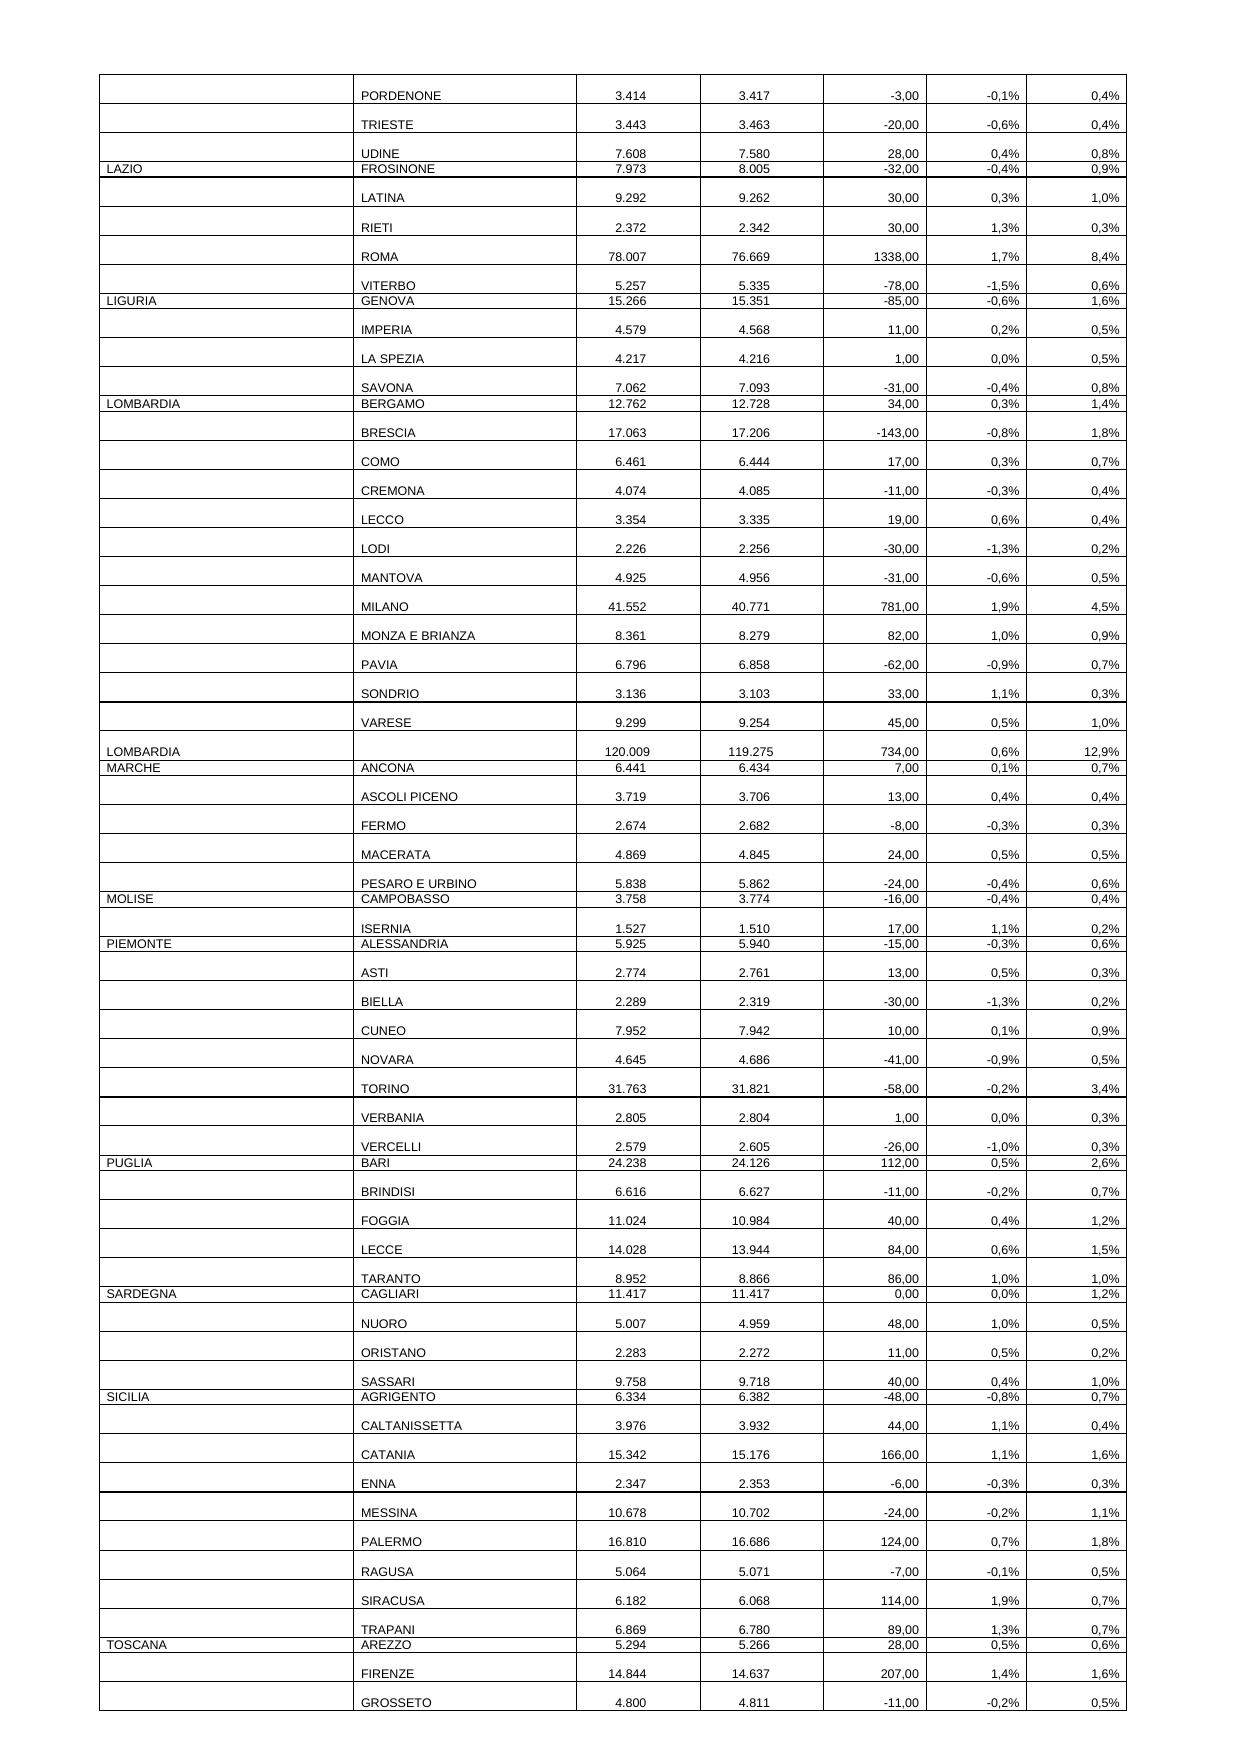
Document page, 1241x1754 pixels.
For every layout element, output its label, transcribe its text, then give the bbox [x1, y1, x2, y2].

table_cell -0,1% [927, 75, 1026, 103]
table_cell -0,3% [927, 805, 1026, 833]
table_cell -20,00 [824, 104, 926, 132]
table_cell 0,4% [927, 133, 1026, 161]
table_cell [100, 1580, 353, 1608]
table_cell 1.527 [577, 908, 700, 936]
table_cell 0,9% [1027, 615, 1126, 643]
table_cell 1338,00 [824, 236, 926, 264]
table_cell 0,7% [1027, 761, 1126, 775]
table_cell LA SPEZIA [354, 338, 576, 366]
table_cell FERMO [354, 805, 576, 833]
table_cell 14.637 [701, 1653, 823, 1681]
table_cell IMPERIA [354, 309, 576, 337]
table_cell -143,00 [824, 412, 926, 440]
table_cell 2.283 [577, 1332, 700, 1360]
table_cell 5.294 [577, 1638, 700, 1652]
table_cell [100, 1258, 353, 1286]
table_cell MOLISE [100, 892, 353, 907]
table_cell 9.299 [577, 703, 700, 730]
table_cell 1,8% [1027, 412, 1126, 440]
table_cell -0,9% [927, 644, 1026, 672]
table_cell 76.669 [701, 236, 823, 264]
table_cell PIEMONTE [100, 937, 353, 951]
table_cell 0,8% [1027, 133, 1126, 161]
table_cell LIGURIA [100, 294, 353, 308]
table_cell TRAPANI [354, 1609, 576, 1637]
table_cell 6.616 [577, 1171, 700, 1199]
table_cell 0,8% [1027, 367, 1126, 395]
table_cell 40,00 [824, 1200, 926, 1228]
table_cell 0,5% [1027, 1551, 1126, 1578]
table_cell BERGAMO [354, 396, 576, 411]
table_cell 0,5% [1027, 1303, 1126, 1331]
table_cell 6.780 [701, 1609, 823, 1637]
table_cell 3.103 [701, 673, 823, 701]
table_cell [100, 1229, 353, 1257]
table_cell SONDRIO [354, 673, 576, 701]
table_cell [100, 104, 353, 132]
table_cell 4.074 [577, 470, 700, 498]
table_cell 0,1% [927, 761, 1026, 775]
table_cell 2.347 [577, 1463, 700, 1491]
table_cell [100, 1405, 353, 1433]
table_cell GROSSETO [354, 1682, 576, 1710]
table_cell -0,3% [927, 937, 1026, 951]
table_cell 1,00 [824, 338, 926, 366]
table_cell 31.821 [701, 1068, 823, 1096]
table_cell -8,00 [824, 805, 926, 833]
table_cell AGRIGENTO [354, 1390, 576, 1404]
table_cell -0,8% [927, 412, 1026, 440]
table_cell -16,00 [824, 892, 926, 907]
table_cell 17.063 [577, 412, 700, 440]
table_cell 1,2% [1027, 1200, 1126, 1228]
table_cell 89,00 [824, 1609, 926, 1637]
table_cell 2.761 [701, 952, 823, 980]
table_cell 0,4% [1027, 892, 1126, 907]
table_cell 0,5% [1027, 338, 1126, 366]
table_cell [100, 1039, 353, 1067]
table_cell -26,00 [824, 1126, 926, 1154]
table_cell -48,00 [824, 1390, 926, 1404]
table_cell MILANO [354, 586, 576, 614]
table_cell 3.932 [701, 1405, 823, 1433]
table_cell 114,00 [824, 1580, 926, 1608]
table_cell 1,0% [927, 615, 1026, 643]
table_cell 5.862 [701, 863, 823, 891]
table_cell -58,00 [824, 1068, 926, 1096]
table_cell 5.257 [577, 265, 700, 293]
table_cell 0,5% [927, 1638, 1026, 1652]
table_cell 0,4% [1027, 1405, 1126, 1433]
table_cell MACERATA [354, 834, 576, 862]
table_cell BIELLA [354, 981, 576, 1009]
table_cell -30,00 [824, 528, 926, 556]
table_cell 0,5% [1027, 309, 1126, 337]
table_cell 0,5% [927, 952, 1026, 980]
table_cell 0,7% [1027, 441, 1126, 469]
table_cell [100, 236, 353, 264]
table_cell 0,4% [1027, 104, 1126, 132]
table_cell 34,00 [824, 396, 926, 411]
table_cell 2.353 [701, 1463, 823, 1491]
table_cell ISERNIA [354, 908, 576, 936]
table_cell 11,00 [824, 309, 926, 337]
table_cell 13,00 [824, 952, 926, 980]
table_cell 2.319 [701, 981, 823, 1009]
table_cell TARANTO [354, 1258, 576, 1286]
table_cell 2.605 [701, 1126, 823, 1154]
table_cell [100, 1463, 353, 1491]
table_cell SASSARI [354, 1361, 576, 1389]
table_cell -30,00 [824, 981, 926, 1009]
table_cell [100, 644, 353, 672]
table_cell [100, 1126, 353, 1154]
table_cell CAGLIARI [354, 1287, 576, 1302]
table_cell -11,00 [824, 1171, 926, 1199]
table_cell 0,2% [1027, 981, 1126, 1009]
table_cell 0,6% [1027, 1638, 1126, 1652]
table_cell [100, 338, 353, 366]
table_cell [100, 615, 353, 643]
table_cell 0,5% [1027, 834, 1126, 862]
table_cell 0,2% [1027, 528, 1126, 556]
table_cell 0,6% [1027, 863, 1126, 891]
table_cell -0,1% [927, 1551, 1026, 1578]
table_cell 1,1% [927, 1434, 1026, 1462]
table_cell 0,3% [927, 178, 1026, 206]
table_cell -0,4% [927, 892, 1026, 907]
table_cell 6.182 [577, 1580, 700, 1608]
table_cell 40.771 [701, 586, 823, 614]
table_cell 16.686 [701, 1521, 823, 1549]
table_cell LECCO [354, 499, 576, 527]
table_cell 16.810 [577, 1521, 700, 1549]
table_cell UDINE [354, 133, 576, 161]
table_cell SARDEGNA [100, 1287, 353, 1302]
table_cell 1,1% [927, 908, 1026, 936]
table_cell [100, 499, 353, 527]
table_cell FROSINONE [354, 162, 576, 176]
table_cell TOSCANA [100, 1638, 353, 1652]
table_cell 24,00 [824, 834, 926, 862]
table_cell 1,9% [927, 1580, 1026, 1608]
table_cell 3.706 [701, 776, 823, 804]
table_cell -0,2% [927, 1682, 1026, 1710]
table_cell 7.973 [577, 162, 700, 176]
table_cell 8.361 [577, 615, 700, 643]
table_cell 0,4% [1027, 776, 1126, 804]
table_cell 10.678 [577, 1493, 700, 1520]
table_cell BRESCIA [354, 412, 576, 440]
table_cell [100, 1434, 353, 1462]
table_cell 45,00 [824, 703, 926, 730]
table_cell [100, 133, 353, 161]
table_cell 7.093 [701, 367, 823, 395]
table_cell 0,5% [927, 834, 1026, 862]
table_cell 1,4% [927, 1653, 1026, 1681]
table_cell 1,6% [1027, 1653, 1126, 1681]
table_cell ENNA [354, 1463, 576, 1491]
table_cell 0,3% [1027, 1126, 1126, 1154]
table_cell 4.811 [701, 1682, 823, 1710]
table_cell MANTOVA [354, 557, 576, 585]
table_cell -0,6% [927, 104, 1026, 132]
table_cell [100, 367, 353, 395]
table_cell 8.866 [701, 1258, 823, 1286]
table_cell VERCELLI [354, 1126, 576, 1154]
table_cell -3,00 [824, 75, 926, 103]
table_cell PAVIA [354, 644, 576, 672]
table_cell -41,00 [824, 1039, 926, 1067]
table_cell 12.762 [577, 396, 700, 411]
table_cell -0,4% [927, 162, 1026, 176]
table_cell -1,3% [927, 981, 1026, 1009]
table_cell VARESE [354, 703, 576, 730]
table_cell -7,00 [824, 1551, 926, 1578]
table_cell 1,9% [927, 586, 1026, 614]
table_cell LECCE [354, 1229, 576, 1257]
table_cell 0,6% [927, 499, 1026, 527]
table_cell -0,2% [927, 1068, 1026, 1096]
table_cell [100, 586, 353, 614]
table_cell [100, 1609, 353, 1637]
table_cell 3.414 [577, 75, 700, 103]
table_cell 1,7% [927, 236, 1026, 264]
table_cell 4.216 [701, 338, 823, 366]
table_cell [100, 557, 353, 585]
table_cell ORISTANO [354, 1332, 576, 1360]
table_cell [100, 1361, 353, 1389]
table_cell 0,3% [1027, 1463, 1126, 1491]
table_cell SIRACUSA [354, 1580, 576, 1608]
table_cell 5.940 [701, 937, 823, 951]
table_cell 3.976 [577, 1405, 700, 1433]
table_cell 78.007 [577, 236, 700, 264]
table_cell 15.266 [577, 294, 700, 308]
table_cell SICILIA [100, 1390, 353, 1404]
table_cell 7.580 [701, 133, 823, 161]
table_cell 119.275 [701, 731, 823, 759]
table_cell -11,00 [824, 470, 926, 498]
table_cell 2.674 [577, 805, 700, 833]
table_cell 2.804 [701, 1098, 823, 1125]
table_cell 14.844 [577, 1653, 700, 1681]
table_cell [100, 1493, 353, 1520]
table_cell 0,4% [927, 776, 1026, 804]
table_cell BRINDISI [354, 1171, 576, 1199]
table_cell VERBANIA [354, 1098, 576, 1125]
table_cell 33,00 [824, 673, 926, 701]
table_cell 8.952 [577, 1258, 700, 1286]
table_cell 1,6% [1027, 294, 1126, 308]
table_cell 1,00 [824, 1098, 926, 1125]
table_cell 0,00 [824, 1287, 926, 1302]
table_cell VITERBO [354, 265, 576, 293]
table_cell [100, 1200, 353, 1228]
table_cell 40,00 [824, 1361, 926, 1389]
table_cell CUNEO [354, 1010, 576, 1038]
table_cell ROMA [354, 236, 576, 264]
table_cell 0,7% [1027, 1609, 1126, 1637]
table_cell [100, 178, 353, 206]
table_cell [100, 207, 353, 234]
table_cell [100, 703, 353, 730]
table_cell 8.279 [701, 615, 823, 643]
table_cell 2.579 [577, 1126, 700, 1154]
table_cell ANCONA [354, 761, 576, 775]
table_cell 11.417 [701, 1287, 823, 1302]
table_cell MONZA E BRIANZA [354, 615, 576, 643]
table_cell 5.838 [577, 863, 700, 891]
table_cell 3,4% [1027, 1068, 1126, 1096]
table_cell [100, 75, 353, 103]
table_cell [100, 1682, 353, 1710]
table_cell 7.942 [701, 1010, 823, 1038]
table_cell -85,00 [824, 294, 926, 308]
table_cell TORINO [354, 1068, 576, 1096]
table_cell [100, 441, 353, 469]
table_cell 15.351 [701, 294, 823, 308]
table_cell 2.342 [701, 207, 823, 234]
table_cell 6.441 [577, 761, 700, 775]
table_cell 0,1% [927, 1010, 1026, 1038]
table_cell -11,00 [824, 1682, 926, 1710]
table_cell 0,4% [1027, 75, 1126, 103]
table_cell 2.256 [701, 528, 823, 556]
table_cell 44,00 [824, 1405, 926, 1433]
table_cell LOMBARDIA [100, 731, 353, 759]
table_cell 0,4% [927, 1361, 1026, 1389]
table_cell [100, 1332, 353, 1360]
table_cell [100, 1521, 353, 1549]
table_cell 112,00 [824, 1156, 926, 1170]
table_cell -0,8% [927, 1390, 1026, 1404]
table_cell LODI [354, 528, 576, 556]
table_cell 1,6% [1027, 1434, 1126, 1462]
table_cell 41.552 [577, 586, 700, 614]
table_cell PORDENONE [354, 75, 576, 103]
table_cell 1,0% [1027, 703, 1126, 730]
table_cell FOGGIA [354, 1200, 576, 1228]
table_cell 4.085 [701, 470, 823, 498]
table_cell 0,3% [1027, 805, 1126, 833]
table_cell -1,3% [927, 528, 1026, 556]
table_cell 48,00 [824, 1303, 926, 1331]
table_cell 0,7% [927, 1521, 1026, 1549]
table_cell 6.869 [577, 1609, 700, 1637]
table_cell TRIESTE [354, 104, 576, 132]
table_cell 9.254 [701, 703, 823, 730]
table_cell SAVONA [354, 367, 576, 395]
table_cell 8.005 [701, 162, 823, 176]
table_cell 9.758 [577, 1361, 700, 1389]
table_cell 17.206 [701, 412, 823, 440]
table_cell -32,00 [824, 162, 926, 176]
table_cell PALERMO [354, 1521, 576, 1549]
table_cell 0,0% [927, 1098, 1026, 1125]
table_cell 2.805 [577, 1098, 700, 1125]
table_cell 10.984 [701, 1200, 823, 1228]
table_cell -62,00 [824, 644, 926, 672]
table_cell 28,00 [824, 1638, 926, 1652]
table_cell 0,6% [1027, 265, 1126, 293]
table_cell 6.334 [577, 1390, 700, 1404]
table_cell [100, 776, 353, 804]
table_cell 4.217 [577, 338, 700, 366]
table_cell 2,6% [1027, 1156, 1126, 1170]
table_cell 9.292 [577, 178, 700, 206]
table_cell 0,4% [927, 1200, 1026, 1228]
table_cell ASCOLI PICENO [354, 776, 576, 804]
table_cell 0,0% [927, 1287, 1026, 1302]
table_cell 2.289 [577, 981, 700, 1009]
table_cell 6.858 [701, 644, 823, 672]
table_cell 0,5% [927, 1156, 1026, 1170]
table_cell -31,00 [824, 367, 926, 395]
table_cell 734,00 [824, 731, 926, 759]
table_cell -24,00 [824, 1493, 926, 1520]
table_cell 0,3% [1027, 673, 1126, 701]
table_cell [100, 981, 353, 1009]
table_cell 0,3% [1027, 207, 1126, 234]
table_cell -0,4% [927, 863, 1026, 891]
table_cell 17,00 [824, 908, 926, 936]
table_cell 13,00 [824, 776, 926, 804]
table_cell 1,0% [927, 1303, 1026, 1331]
table_cell ASTI [354, 952, 576, 980]
table_cell -24,00 [824, 863, 926, 891]
table_cell 3.136 [577, 673, 700, 701]
table_cell 2.226 [577, 528, 700, 556]
table_cell AREZZO [354, 1638, 576, 1652]
table_cell 0,5% [927, 703, 1026, 730]
table_cell -0,3% [927, 470, 1026, 498]
table_cell 0,7% [1027, 1171, 1126, 1199]
table_cell 14.028 [577, 1229, 700, 1257]
table_cell 0,5% [1027, 1039, 1126, 1067]
table_cell 5.925 [577, 937, 700, 951]
table_cell 15.176 [701, 1434, 823, 1462]
table_cell -15,00 [824, 937, 926, 951]
table_cell 1,0% [1027, 1361, 1126, 1389]
table_cell CREMONA [354, 470, 576, 498]
table_cell MARCHE [100, 761, 353, 775]
table_cell 0,5% [927, 1332, 1026, 1360]
table_cell 7,00 [824, 761, 926, 775]
table_cell [100, 1171, 353, 1199]
table_cell 1,1% [927, 673, 1026, 701]
table_cell 13.944 [701, 1229, 823, 1257]
table_cell 6.382 [701, 1390, 823, 1404]
table_cell 0,3% [1027, 952, 1126, 980]
table_cell BARI [354, 1156, 576, 1170]
table_cell 31.763 [577, 1068, 700, 1096]
table_cell 30,00 [824, 207, 926, 234]
table_cell COMO [354, 441, 576, 469]
table_cell 11.024 [577, 1200, 700, 1228]
table_cell 6.461 [577, 441, 700, 469]
table_cell 3.443 [577, 104, 700, 132]
table_cell 3.354 [577, 499, 700, 527]
table_cell 0,6% [927, 731, 1026, 759]
table_cell 5.064 [577, 1551, 700, 1578]
table_cell 4.925 [577, 557, 700, 585]
table_cell 2.372 [577, 207, 700, 234]
table_cell 5.335 [701, 265, 823, 293]
table_cell 207,00 [824, 1653, 926, 1681]
table_cell 1,3% [927, 1609, 1026, 1637]
table_cell 0,2% [1027, 1332, 1126, 1360]
table_cell 0,2% [927, 309, 1026, 337]
table_cell 3.417 [701, 75, 823, 103]
table_cell 0,5% [1027, 557, 1126, 585]
table_cell PUGLIA [100, 1156, 353, 1170]
table_cell 3.335 [701, 499, 823, 527]
table_cell [100, 673, 353, 701]
table_cell [100, 834, 353, 862]
table_cell 4.800 [577, 1682, 700, 1710]
table_cell -31,00 [824, 557, 926, 585]
table_cell 8,4% [1027, 236, 1126, 264]
table_cell GENOVA [354, 294, 576, 308]
table_cell 12,9% [1027, 731, 1126, 759]
table_cell CALTANISSETTA [354, 1405, 576, 1433]
table_cell -0,2% [927, 1171, 1026, 1199]
table_cell 3.463 [701, 104, 823, 132]
table_cell [354, 731, 576, 759]
table_cell 1.510 [701, 908, 823, 936]
table_cell 1,0% [927, 1258, 1026, 1286]
table_cell 4.568 [701, 309, 823, 337]
table_cell 0,7% [1027, 1580, 1126, 1608]
table_cell NOVARA [354, 1039, 576, 1067]
table_cell 24.238 [577, 1156, 700, 1170]
table_cell 0,6% [927, 1229, 1026, 1257]
table_cell CATANIA [354, 1434, 576, 1462]
table_cell 0,9% [1027, 162, 1126, 176]
table_cell -0,2% [927, 1493, 1026, 1520]
table_cell NUORO [354, 1303, 576, 1331]
table_cell 0,3% [927, 441, 1026, 469]
table_cell 4.579 [577, 309, 700, 337]
table_cell [100, 528, 353, 556]
table_cell 3.774 [701, 892, 823, 907]
table_cell -78,00 [824, 265, 926, 293]
table_cell 1,1% [1027, 1493, 1126, 1520]
table_cell CAMPOBASSO [354, 892, 576, 907]
table_cell 6.627 [701, 1171, 823, 1199]
table_cell 1,4% [1027, 396, 1126, 411]
table_cell 1,1% [927, 1405, 1026, 1433]
table_cell 2.774 [577, 952, 700, 980]
table_cell FIRENZE [354, 1653, 576, 1681]
table_cell 0,3% [1027, 1098, 1126, 1125]
table_cell -0,4% [927, 367, 1026, 395]
table_cell 0,6% [1027, 937, 1126, 951]
table_cell 4,5% [1027, 586, 1126, 614]
table_cell 0,0% [927, 338, 1026, 366]
table_cell 19,00 [824, 499, 926, 527]
table_cell 17,00 [824, 441, 926, 469]
table_cell 86,00 [824, 1258, 926, 1286]
table_cell 0,7% [1027, 644, 1126, 672]
table_cell -0,6% [927, 294, 1026, 308]
table_cell -0,6% [927, 557, 1026, 585]
table_cell 30,00 [824, 178, 926, 206]
table_cell 781,00 [824, 586, 926, 614]
table_cell 124,00 [824, 1521, 926, 1549]
table_cell 9.718 [701, 1361, 823, 1389]
table_cell 7.952 [577, 1010, 700, 1038]
table_cell 11,00 [824, 1332, 926, 1360]
table_cell 0,5% [1027, 1682, 1126, 1710]
table_cell LOMBARDIA [100, 396, 353, 411]
table_cell 0,4% [1027, 499, 1126, 527]
table_cell 4.686 [701, 1039, 823, 1067]
table_cell -1,5% [927, 265, 1026, 293]
table_cell 0,7% [1027, 1390, 1126, 1404]
table_cell [100, 265, 353, 293]
table_cell 0,4% [1027, 470, 1126, 498]
table_cell 0,2% [1027, 908, 1126, 936]
table_cell 1,3% [927, 207, 1026, 234]
table_cell 9.262 [701, 178, 823, 206]
table_cell 15.342 [577, 1434, 700, 1462]
table_cell 3.719 [577, 776, 700, 804]
table_cell 12.728 [701, 396, 823, 411]
table_cell [100, 952, 353, 980]
table_cell 4.956 [701, 557, 823, 585]
table_cell 6.434 [701, 761, 823, 775]
table_cell 4.869 [577, 834, 700, 862]
table_cell RIETI [354, 207, 576, 234]
table_cell 5.071 [701, 1551, 823, 1578]
table_cell 6.068 [701, 1580, 823, 1608]
table_cell -0,3% [927, 1463, 1026, 1491]
table_cell 1,5% [1027, 1229, 1126, 1257]
table_cell [100, 1551, 353, 1578]
table_cell 82,00 [824, 615, 926, 643]
table_cell 4.845 [701, 834, 823, 862]
table_cell [100, 1098, 353, 1125]
table_cell 2.682 [701, 805, 823, 833]
table_cell 5.266 [701, 1638, 823, 1652]
table_cell [100, 470, 353, 498]
table_cell 6.796 [577, 644, 700, 672]
table_cell 7.608 [577, 133, 700, 161]
table_cell [100, 1010, 353, 1038]
table_cell 7.062 [577, 367, 700, 395]
table_cell [100, 863, 353, 891]
table_cell ALESSANDRIA [354, 937, 576, 951]
table_cell [100, 1653, 353, 1681]
table_cell LAZIO [100, 162, 353, 176]
table_cell 0,3% [927, 396, 1026, 411]
table_cell 10.702 [701, 1493, 823, 1520]
table_cell [100, 1068, 353, 1096]
table_cell PESARO E URBINO [354, 863, 576, 891]
table_cell 1,2% [1027, 1287, 1126, 1302]
table_cell 4.959 [701, 1303, 823, 1331]
table_cell [100, 1303, 353, 1331]
table_cell -0,9% [927, 1039, 1026, 1067]
table_cell 4.645 [577, 1039, 700, 1067]
table_cell -6,00 [824, 1463, 926, 1491]
table_cell [100, 412, 353, 440]
table_cell 3.758 [577, 892, 700, 907]
table_cell 120.009 [577, 731, 700, 759]
table_cell [100, 908, 353, 936]
table_cell 84,00 [824, 1229, 926, 1257]
table_cell [100, 309, 353, 337]
table_cell -1,0% [927, 1126, 1026, 1154]
table_cell MESSINA [354, 1493, 576, 1520]
table_cell RAGUSA [354, 1551, 576, 1578]
table_cell 1,0% [1027, 1258, 1126, 1286]
table_cell 24.126 [701, 1156, 823, 1170]
table_cell 0,9% [1027, 1010, 1126, 1038]
table_cell 2.272 [701, 1332, 823, 1360]
table_cell 10,00 [824, 1010, 926, 1038]
table_cell LATINA [354, 178, 576, 206]
table_cell 5.007 [577, 1303, 700, 1331]
table_cell [100, 805, 353, 833]
table_cell 1,0% [1027, 178, 1126, 206]
table_cell 166,00 [824, 1434, 926, 1462]
table_cell 6.444 [701, 441, 823, 469]
table_cell 1,8% [1027, 1521, 1126, 1549]
table_cell 11.417 [577, 1287, 700, 1302]
table_cell 28,00 [824, 133, 926, 161]
